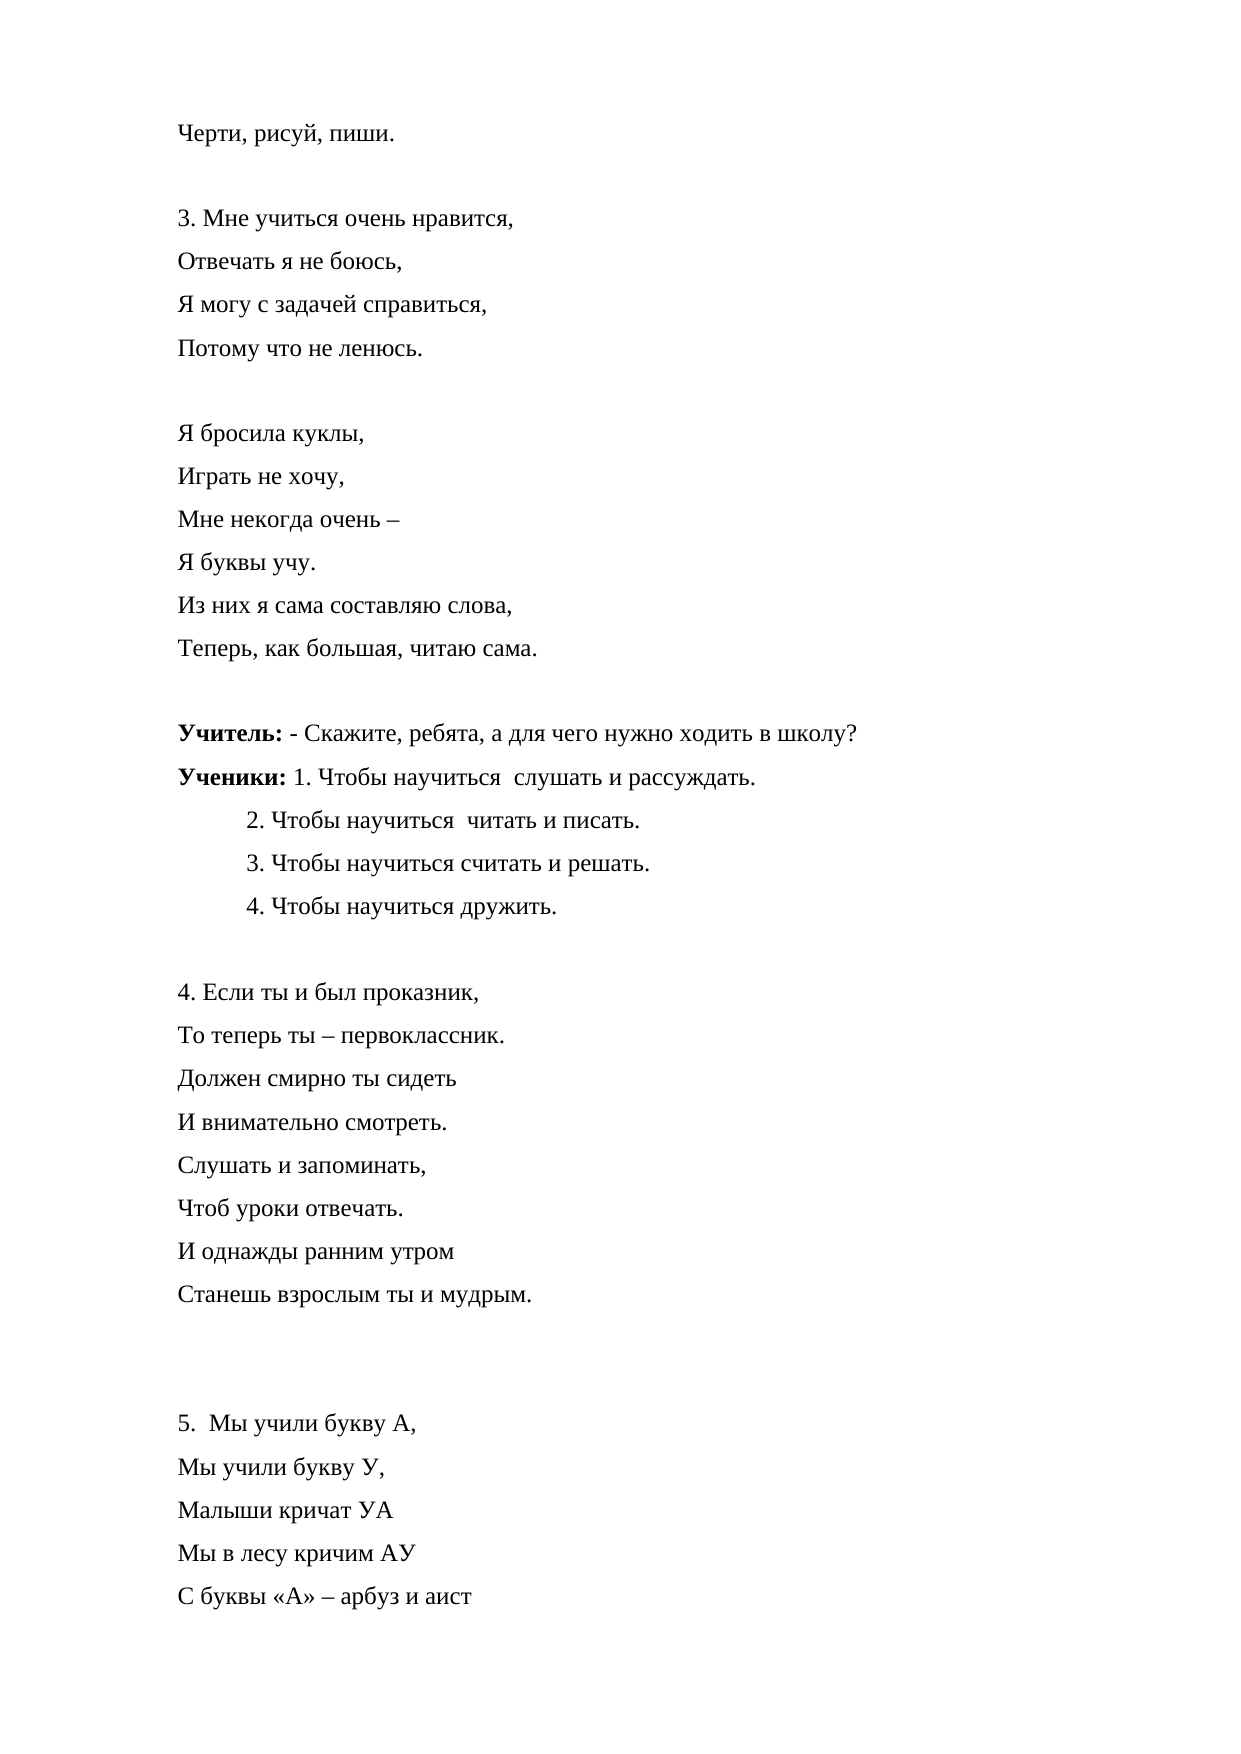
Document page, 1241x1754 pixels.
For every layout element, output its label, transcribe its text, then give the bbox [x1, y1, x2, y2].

text Малыши кричат УА [177, 1495, 1152, 1523]
text 3. Мне учиться очень нравится, [177, 203, 1152, 232]
text 2. Чтобы научиться читать и писать. [177, 805, 1152, 833]
text С буквы «А» – арбуз и аист [177, 1581, 1152, 1610]
text 4. Если ты и был проказник, То теперь ты – первоклассник. Должен смирно ты сидеть И внимательно смотреть. Слушать и запоминать, Чтоб уроки отвечать. И однажды ранним утром Станешь взрослым ты и мудрым. [177, 977, 1152, 1308]
text Я буквы учу. [177, 547, 1152, 576]
text Учитель: - Скажите, ребята, а для чего нужно ходить в школу? [177, 718, 1152, 747]
text 5. Мы учили букву А, [177, 1408, 1152, 1437]
text Отвечать я не боюсь, [177, 246, 1152, 275]
text Я бросила куклы, [177, 418, 1152, 446]
text Играть не хочу, [177, 461, 1152, 489]
text Из них я сама составляю слова, [177, 590, 1152, 619]
text Мне некогда очень – [177, 504, 1152, 533]
text Черти, рисуй, пиши. [177, 118, 1152, 147]
text Мы в лесу кричим АУ [177, 1538, 1152, 1567]
text 4. Чтобы научиться дружить. [177, 891, 1152, 920]
text Мы учили букву У, [177, 1452, 1152, 1480]
text Ученики: 1. Чтобы научиться слушать и рассуждать. [177, 762, 1152, 790]
text Потому что не ленюсь. [177, 333, 1152, 361]
text Я могу с задачей справиться, [177, 289, 1152, 318]
text Теперь, как большая, читаю сама. [177, 633, 1152, 662]
text 3. Чтобы научиться считать и решать. [177, 848, 1152, 877]
